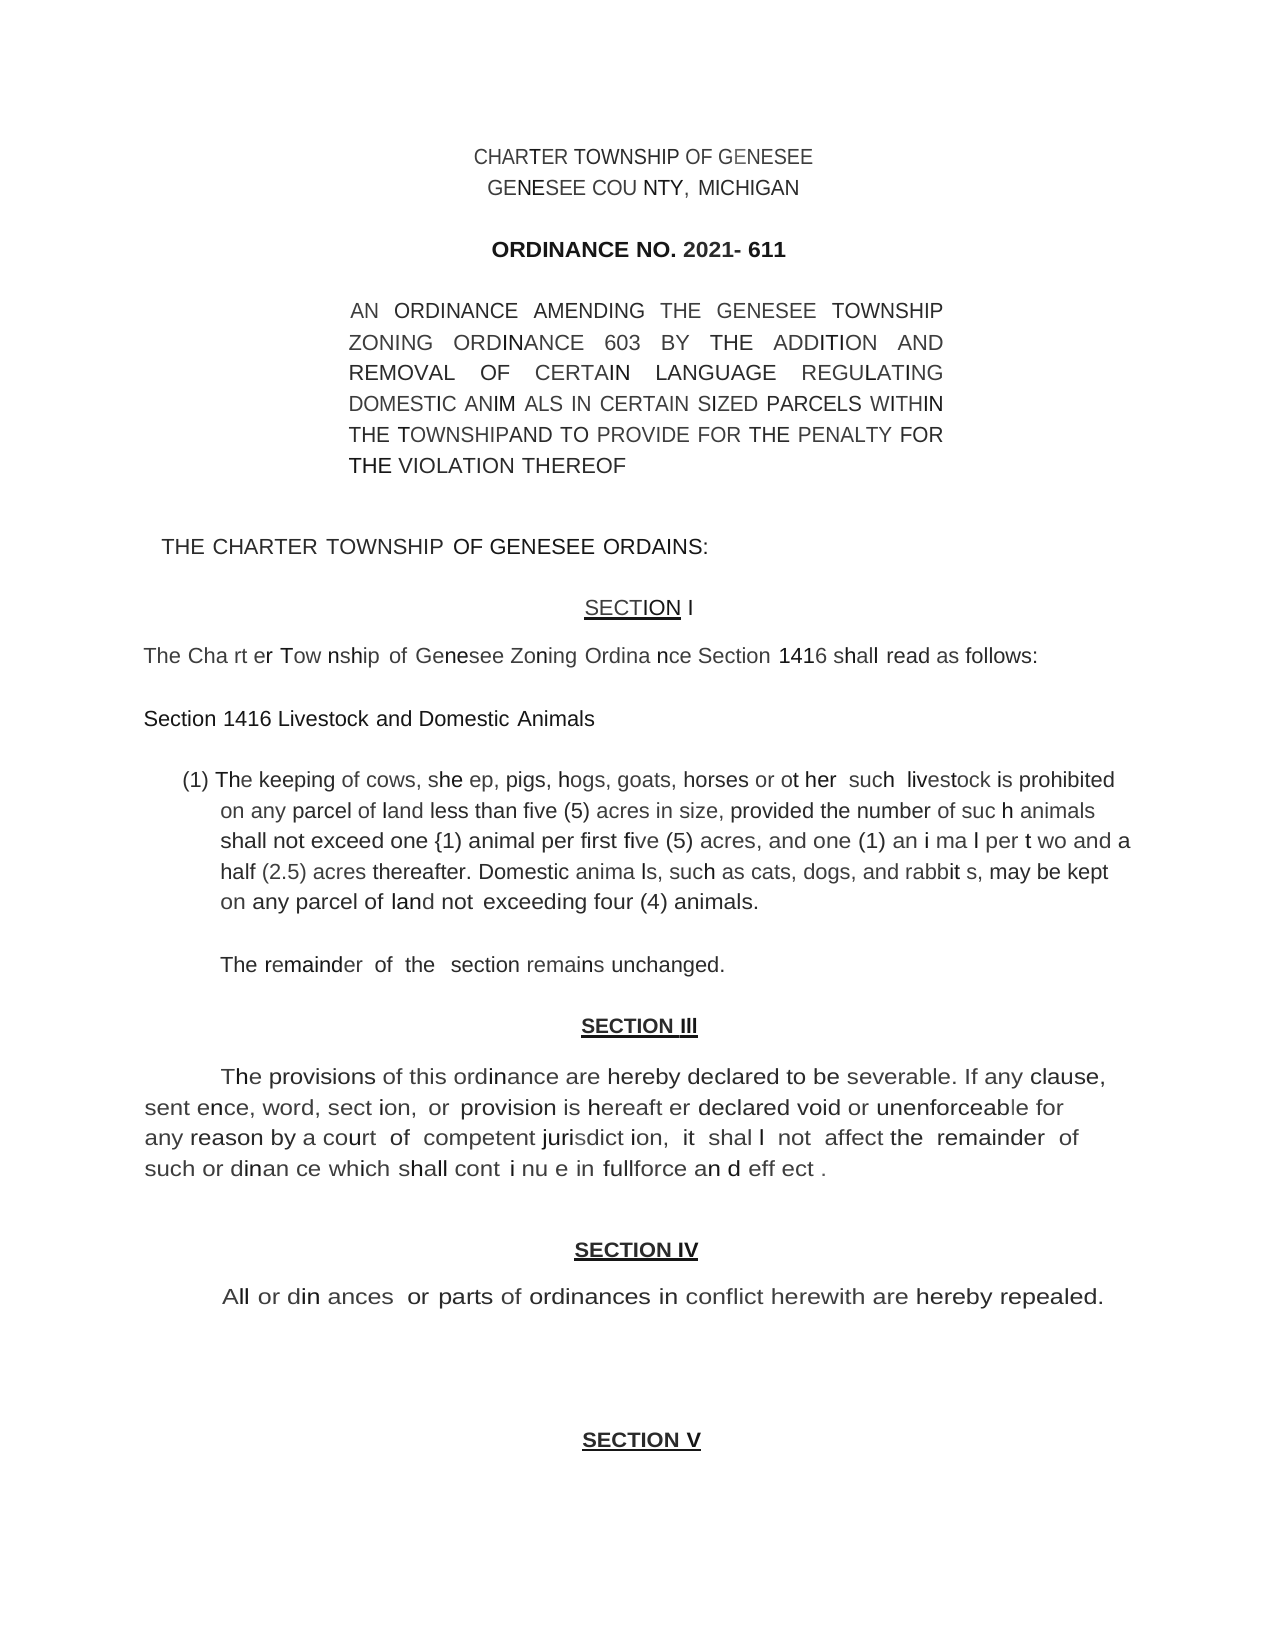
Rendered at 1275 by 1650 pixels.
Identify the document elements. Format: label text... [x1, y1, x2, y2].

text SECTION I [464, 595, 813, 620]
text ORDINANCE NO. 2021- 611 [464, 237, 813, 262]
text The Cha rt er Tow nship of Genesee Zoning Ordina nce Section 1416 shall read as follows: [143, 643, 1144, 668]
text (1) The keeping of cows, she ep, pigs, hogs, goats, horses or ot her such livestock is prohibited on any parcel of land less than five (5) acres in size, provided the number of suc h animals shall not exceed one {1) animal per first five (5) acres, and one (1) an i ma l per t wo and a half (2.5) acres thereafter. Domestic anima ls, such as cats, dogs, and rabbit s, may be kept on any parcel of land not exceeding four (4) animals. [182, 767, 1134, 914]
text SECTION IV [459, 1237, 813, 1261]
text All or din ances or parts of ordinances in conflict herewith are hereby repealed. [222, 1284, 1144, 1309]
text CHARTER TOWNSHIP OF GENESEE GENESEE COU NTY, MICHIGAN [473, 144, 813, 199]
text The provisions of this ordinance are hereby declared to be severable. If any clause, sent ence, word, sect ion, or provision is hereaft er declared void or unenforceable for any reason by a court of competent jurisdict ion, it shal l not affect the remainder of such or dinan ce which shall cont i nu e in fullforce an d eff ect . [144, 1064, 1107, 1181]
text THE CHARTER TOWNSHIP OF GENESEE ORDAINS: [161, 533, 1144, 559]
text SECTION Ill [465, 1014, 813, 1038]
text SECTION V [469, 1428, 813, 1452]
text Section 1416 Livestock and Domestic Animals [143, 706, 1144, 731]
text AN ORDINANCE AMENDING THE GENESEE TOWNSHIP ZONING ORDINANCE 603 BY THE ADDITION AND REMOVAL OF CERTAIN LANGUAGE REGULATING DOMESTIC ANIM ALS IN CERTAIN SIZED PARCELS WITHIN THE TOWNSHIPAND TO PROVIDE FOR THE PENALTY FOR THE VIOLATION THEREOF [348, 298, 943, 478]
text The remainder of the section remains unchanged. [220, 952, 1144, 977]
